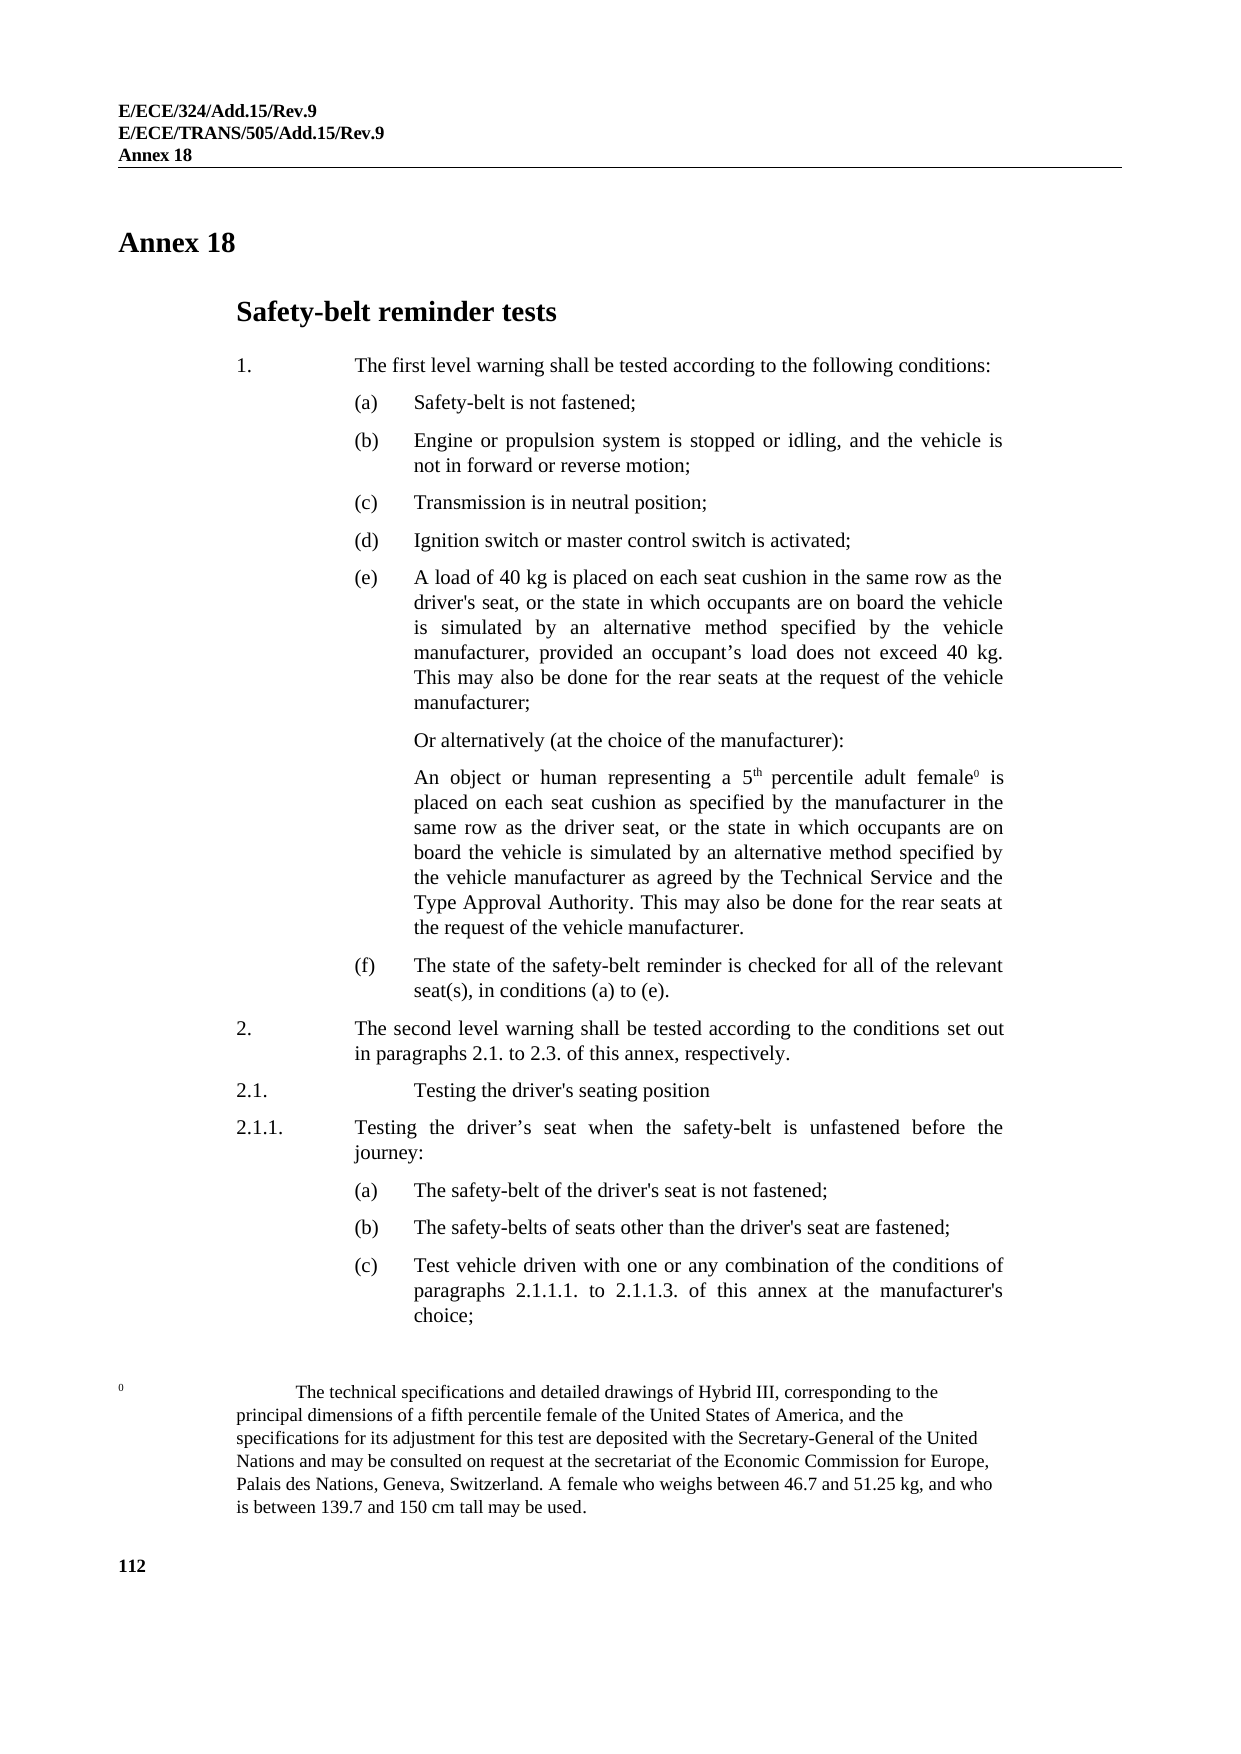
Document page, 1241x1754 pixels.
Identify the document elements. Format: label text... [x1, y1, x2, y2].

text (a) Safety-belt is not fastened; [354, 390, 1004, 415]
text (a) The safety-belt of the driver's seat is not fastened; [354, 1177, 1004, 1202]
text (d) Ignition switch or master control switch is activated; [354, 527, 1004, 552]
text An object or human representing a 5th percentile adult female is placed on each seat cushion as specified by the manufacturer in the same row as the driver seat, or the state in which occupants are on board the vehicle is simulated by an alternative method specified by the vehicle manufacturer as agreed by the Technical Service and the Type Approval Authority. This may also be done for the rear seats at the request of the vehicle manufacturer. [413, 765, 1004, 940]
text (c) Test vehicle driven with one or any combination of the conditions of paragraphs 2.1.1.1. to 2.1.1.3. of this annex at the manufacturer's choice; [354, 1252, 1004, 1327]
text (f) The state of the safety-belt reminder is checked for all of the relevant seat(s), in conditions (a) to (e). [354, 952, 1004, 1002]
text Annex 18 [118, 227, 1004, 258]
text 1. The first level warning shall be tested according to the following conditions: [236, 352, 1004, 377]
text (e) A load of 40 kg is placed on each seat cushion in the same row as the driver's seat, or the state in which occupants are on board the vehicle is simulated by an alternative method specified by the vehicle manufacturer, provided an occupant’s load does not exceed 40 kg. This may also be done for the rear seats at the request of the vehicle manufacturer; [354, 565, 1004, 715]
text Or alternatively (at the choice of the manufacturer): [413, 727, 1004, 752]
text 2.1.1. Testing the driver’s seat when the safety-belt is unfastened before the journey: [236, 1115, 1004, 1165]
text (b) The safety-belts of seats other than the driver's seat are fastened; [354, 1215, 1004, 1240]
text (c) Transmission is in neutral position; [354, 490, 1004, 515]
text (b) Engine or propulsion system is stopped or idling, and the vehicle is not in forward or reverse motion; [354, 427, 1004, 477]
text 2.1. Testing the driver's seating position [236, 1077, 1004, 1102]
text Safety-belt reminder tests [118, 296, 1004, 327]
text 2. The second level warning shall be tested according to the conditions set out in paragraphs 2.1. to 2.3. of this annex, respectively. [236, 1015, 1004, 1065]
